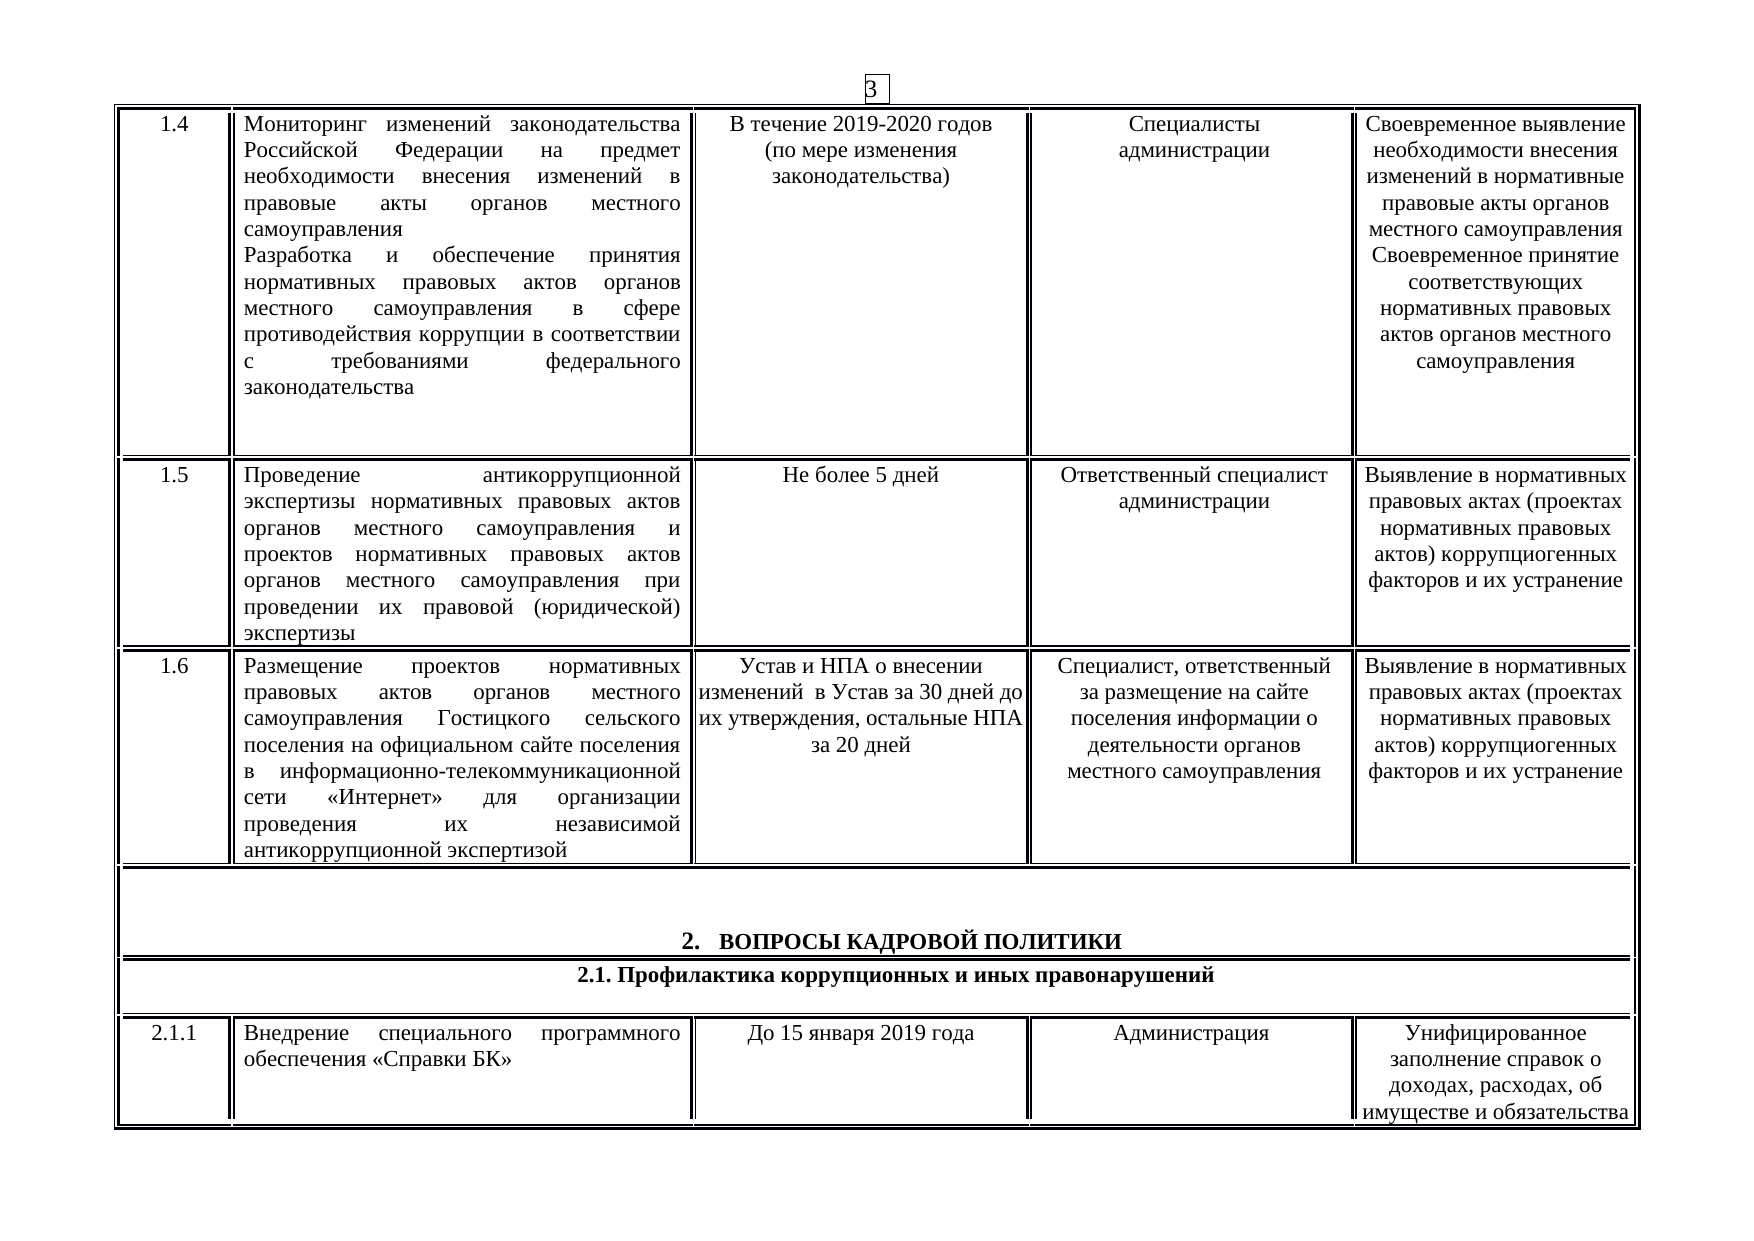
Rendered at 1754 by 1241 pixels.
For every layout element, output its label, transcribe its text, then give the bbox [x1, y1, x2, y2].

table_cell Проведение антикоррупционной экспертизы нормативных правовых актов органов местного самоуправления и проектов нормативных правовых актов органов местного самоуправления при проведении их правовой (юридической) экспертизы [235, 461, 690, 645]
table_cell Своевременное выявление необходимости внесения изменений в нормативные правовые акты органов местного самоуправления Своевременное принятие соответствующих нормативных правовых актов органов местного самоуправления [1354, 105, 1637, 455]
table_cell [693, 1014, 1029, 1124]
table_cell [1354, 1013, 1637, 1124]
table_cell 1.5 [117, 455, 231, 645]
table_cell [231, 1014, 693, 1124]
table_cell Ответственный специалист администрации [1032, 461, 1351, 645]
table_cell Устав и НПА о внесении изменений в Устав за 30 дней до их утверждения, остальные НПА за 20 дней [696, 652, 1026, 862]
table_cell Выявление в нормативных правовых актах (проектах нормативных правовых актов) коррупциогенных факторов и их устранение [1354, 455, 1637, 645]
table_cell 1.4 [120, 110, 231, 455]
table_cell 1.6 [117, 645, 231, 862]
table_cell Не более 5 дней [696, 461, 1026, 645]
table_cell Администрация [1029, 1014, 1354, 1124]
table_cell Размещение проектов нормативных правовых актов органов местного самоуправления Гостицкого сельского поселения на официальном сайте поселения в информационно-телекоммуникационной сети «Интернет» для организации проведения их независимой антикоррупционной экспертизой [235, 652, 690, 862]
table_cell 2.1. Профилактика коррупционных и иных правонарушений [117, 955, 1637, 1012]
table_cell 2.1.1 [117, 1013, 231, 1124]
table_cell Мониторинг изменений законодательства Российской Федерации на предмет необходимости внесения изменений в правовые акты органов местного самоуправления Разработка и обеспечение принятия нормативных правовых актов органов местного самоуправления в сфере противодействия коррупции в соответствии с требованиями федерального законодательства [231, 105, 693, 455]
table_cell В течение 2019-2020 годов (по мере изменения законодательства) [693, 105, 1029, 455]
table_cell Выявление в нормативных правовых актах (проектах нормативных правовых актов) коррупциогенных факторов и их устранение [1354, 645, 1637, 862]
table_cell Специалисты администрации [1029, 105, 1354, 455]
table_cell ВОПРОСЫ КАДРОВОЙ ПОЛИТИКИ [117, 863, 1637, 955]
table_cell Специалист, ответственный за размещение на сайте поселения информации о деятельности органов местного самоуправления [1032, 652, 1351, 862]
